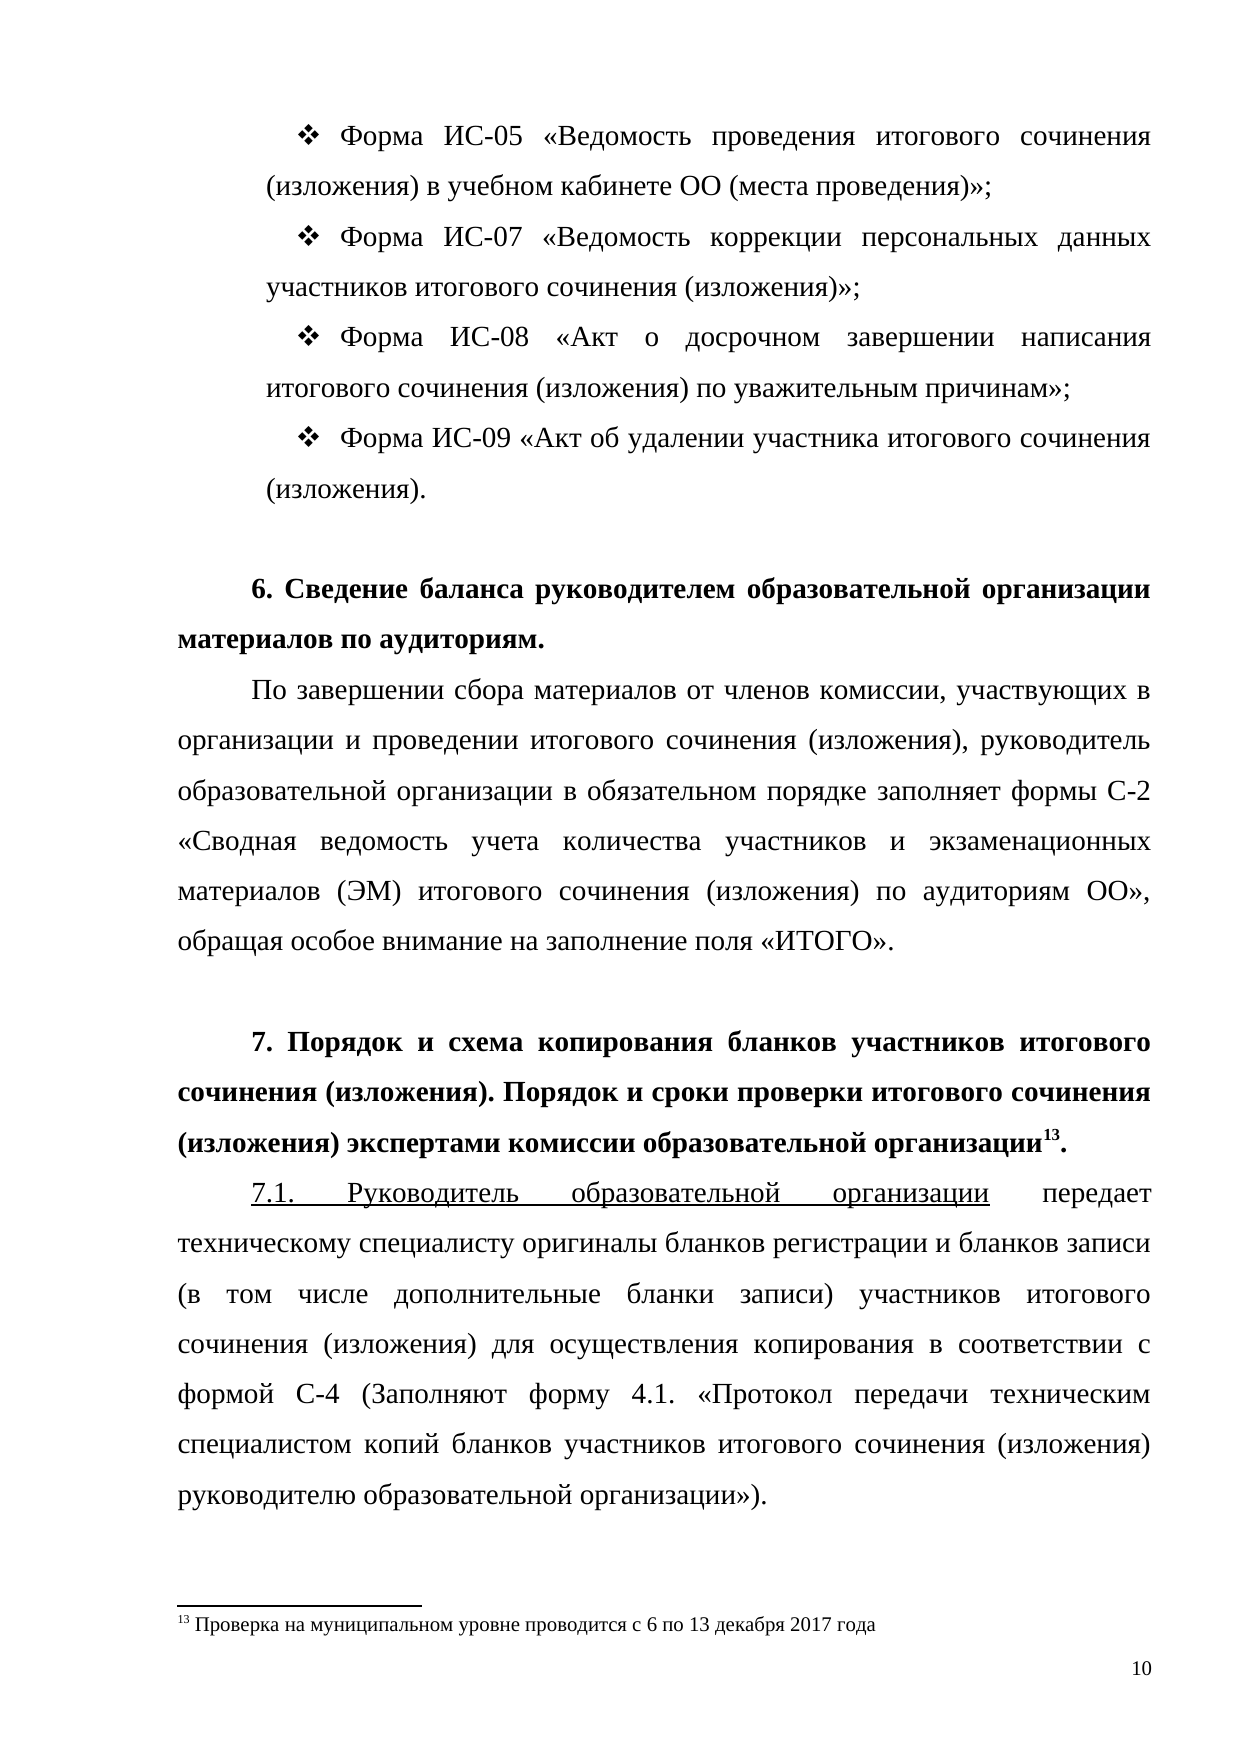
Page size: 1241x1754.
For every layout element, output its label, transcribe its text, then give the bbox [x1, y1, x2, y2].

list Форма ИС-07 «Ведомость коррекции персональных данных участников итогового сочинения (изложения)»; [266, 219, 1152, 303]
text 7. Порядок и схема копирования бланков участников итогового сочинения (изложения). Порядок и сроки проверки итогового сочинения (изложения) экспертами комиссии образовательной организации. [177, 1024, 1152, 1158]
list Форма ИС-05 «Ведомость проведения итогового сочинения (изложения) в учебном кабинете ОО (места проведения)»; [266, 118, 1152, 202]
list Форма ИС-09 «Акт об удалении участника итогового сочинения (изложения). [266, 420, 1152, 504]
text По завершении сбора материалов от членов комиссии, участвующих в организации и проведении итогового сочинения (изложения), руководитель образовательной организации в обязательном порядке заполняет формы С-2 «Сводная ведомость учета количества участников и экзаменационных материалов (ЭМ) итогового сочинения (изложения) по аудиториям ОО», обращая особое внимание на заполнение поля «ИТОГО». [177, 672, 1152, 957]
list Форма ИС-08 «Акт о досрочном завершении написания итогового сочинения (изложения) по уважительным причинам»; [266, 319, 1152, 403]
text 6. Сведение баланса руководителем образовательной организации материалов по аудиториям. [177, 571, 1152, 655]
text 7.1. Руководитель образовательной организации передает техническому специалисту оригиналы бланков регистрации и бланков записи (в том числе дополнительные бланки записи) участников итогового сочинения (изложения) для осуществления копирования в соответствии с формой С-4 (Заполняют форму 4.1. «Протокол передачи техническим специалистом копий бланков участников итогового сочинения (изложения) руководителю образовательной организации»). [177, 1175, 1152, 1511]
